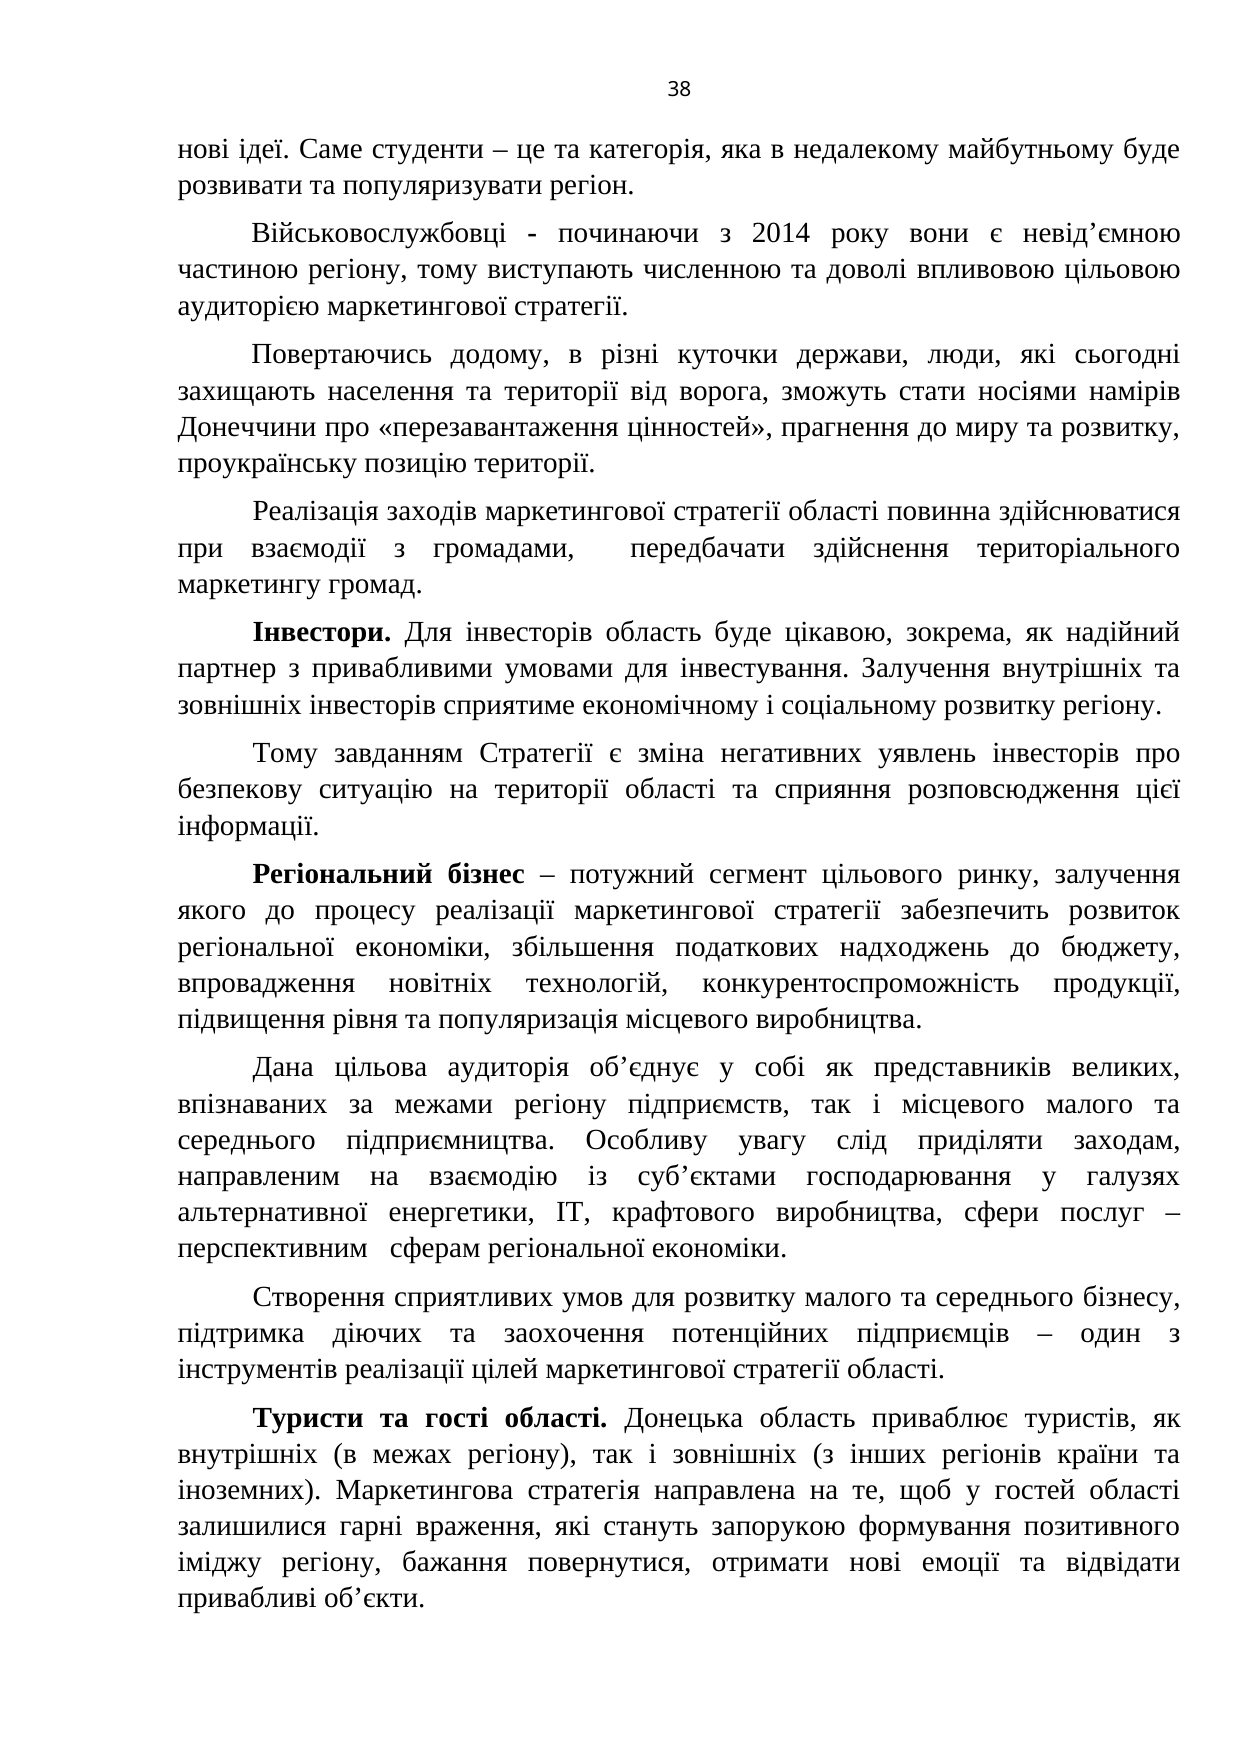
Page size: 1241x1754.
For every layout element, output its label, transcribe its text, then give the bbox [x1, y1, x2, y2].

text Створення сприятливих умов для розвитку малого та середнього бізнесу, підтримка діючих та заохочення потенційних підприємців – один з інструментів реалізації цілей маркетингової стратегії області. [177, 1279, 1181, 1385]
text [177, 131, 1181, 200]
text Дана цільова аудиторія об’єднує у собі як представників великих, впізнаваних за межами регіону підприємств, так і місцевого малого та середнього підприємництва. Особливу увагу слід приділяти заходам, направленим на взаємодію із суб’єктами господарювання у галузях альтернативної енергетики, ІТ, крафтового виробництва, сфери послуг – перспективним сферам регіональної економіки. [177, 1049, 1181, 1264]
text Військовослужбовці - починаючи з 2014 року вони є невід’ємною частиною регіону, тому виступають численною та доволі впливовою цільовою аудиторією маркетингової стратегії. [177, 216, 1181, 321]
text Повертаючись додому, в різні куточки держави, люди, які сьогодні захищають населення та території від ворога, зможуть стати носіями намірів Донеччини про «перезавантаження цінностей», прагнення до миру та розвитку, проукраїнську позицію території. [177, 336, 1181, 478]
text Реалізація заходів маркетингової стратегії області повинна здійснюватися при взаємодії з громадами, передбачати здійснення територіального маркетингу громад. [177, 493, 1181, 599]
text Туристи та гості області. Донецька область приваблює туристів, як внутрішніх (в межах регіону), так і зовнішніх (з інших регіонів країни та іноземних). Маркетингова стратегія направлена на те, щоб у гостей області залишилися гарні враження, які стануть запорукою формування позитивного іміджу регіону, бажання повернутися, отримати нові емоції та відвідати привабливі об’єкти. [177, 1400, 1181, 1614]
text Тому завданням Стратегії є зміна негативних уявлень інвесторів про безпекову ситуацію на території області та сприяння розповсюдження цієї інформації. [177, 735, 1181, 841]
text Інвестори. Для інвесторів область буде цікавою, зокрема, як надійний партнер з привабливими умовами для інвестування. Залучення внутрішніх та зовнішніх інвесторів сприятиме економічному і соціальному розвитку регіону. [177, 614, 1181, 720]
text Регіональний бізнес – потужний сегмент цільового ринку, залучення якого до процесу реалізації маркетингової стратегії забезпечить розвиток регіональної економіки, збільшення податкових надходжень до бюджету, впровадження новітніх технологій, конкурентоспроможність продукції, підвищення рівня та популяризація місцевого виробництва. [177, 856, 1181, 1034]
